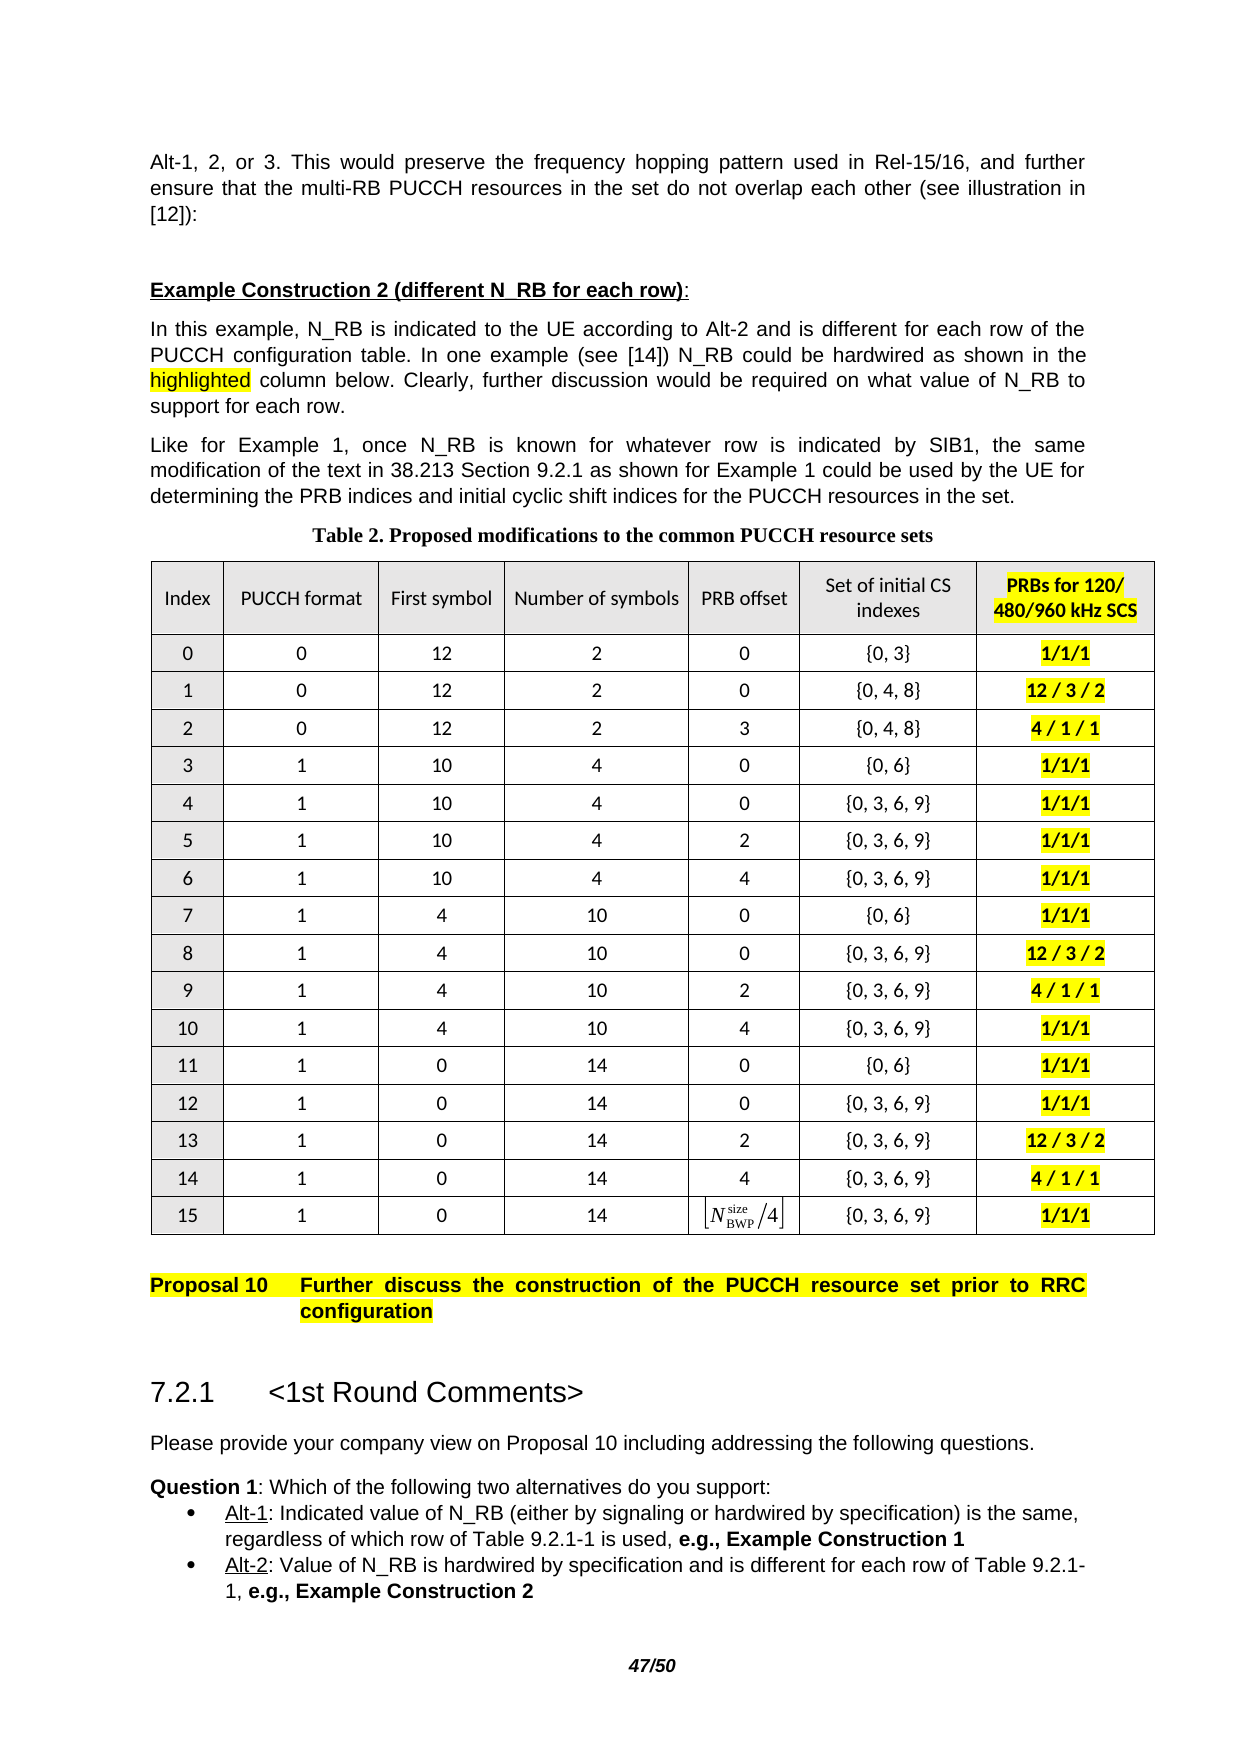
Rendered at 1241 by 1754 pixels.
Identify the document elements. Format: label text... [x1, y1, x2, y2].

table_cell 4 [379, 935, 504, 971]
table_cell 3 [689, 710, 799, 746]
table_cell 0 [689, 785, 799, 821]
table_cell 12 [379, 635, 504, 671]
table_cell 4 [505, 747, 688, 783]
table_cell 0 [379, 1197, 504, 1233]
table_cell 10 [505, 935, 688, 971]
table_header PRB offset [689, 562, 799, 633]
table_cell 12 / 3 / 2 [977, 935, 1154, 971]
table_cell {0, 3, 6, 9} [800, 860, 976, 896]
table_cell 10 [505, 1010, 688, 1046]
table_cell 0 [152, 635, 223, 671]
table_cell 1/1/1 [977, 635, 1154, 671]
table_cell {0, 3, 6, 9} [800, 935, 976, 971]
table_cell 1/1/1 [977, 897, 1154, 933]
table_cell 1 [224, 972, 378, 1008]
table_cell 2 [505, 672, 688, 708]
table_cell 0 [689, 897, 799, 933]
table_cell 4 [505, 860, 688, 896]
table_cell {0, 4, 8} [800, 710, 976, 746]
table_header Set of initial CS indexes [800, 562, 976, 633]
table_cell 10 [505, 897, 688, 933]
table_cell 0 [689, 635, 799, 671]
table_cell 7 [152, 897, 223, 933]
table_cell 3 [152, 747, 223, 783]
table_cell 10 [379, 785, 504, 821]
table_cell 12 [379, 672, 504, 708]
table_cell 4 / 1 / 1 [977, 1160, 1154, 1196]
table_cell 1 [224, 860, 378, 896]
table_cell 0 [379, 1047, 504, 1083]
table_cell 1/1/1 [977, 747, 1154, 783]
table_cell 0 [224, 710, 378, 746]
table_cell 14 [152, 1160, 223, 1196]
table_cell 1 [224, 747, 378, 783]
table_cell 12 / 3 / 2 [977, 1122, 1154, 1158]
table_cell {0, 3, 6, 9} [800, 1122, 976, 1158]
table_cell 14 [505, 1197, 688, 1233]
table_cell 4 [152, 785, 223, 821]
table_cell 0 [689, 747, 799, 783]
table_cell 4 / 1 / 1 [977, 710, 1154, 746]
table_cell 2 [505, 635, 688, 671]
table_header PRBs for 120/ 480/960 kHz SCS [977, 562, 1154, 633]
table_cell 0 [379, 1160, 504, 1196]
table_cell 0 [224, 635, 378, 671]
table_cell 0 [689, 1047, 799, 1083]
table_cell 1 [224, 1010, 378, 1046]
table_cell {0, 6} [800, 1047, 976, 1083]
table_cell 4 [379, 972, 504, 1008]
table_cell 0 [689, 1085, 799, 1121]
table_cell 6 [152, 860, 223, 896]
table_cell 4 / 1 / 1 [977, 972, 1154, 1008]
table_cell 14 [505, 1122, 688, 1158]
table_cell 12 / 3 / 2 [977, 672, 1154, 708]
table_cell 12 [379, 710, 504, 746]
table_cell 1/1/1 [977, 822, 1154, 858]
table_cell {0, 3, 6, 9} [800, 1160, 976, 1196]
table_cell 1 [224, 1160, 378, 1196]
text Proposal 10 Further discuss the construction of the PUCCH resource set prior to RRC configuration [150, 1297, 1087, 1323]
table_cell 9 [152, 972, 223, 1008]
table_cell 2 [505, 710, 688, 746]
text Example Construction 2 (different N_RB for each row): [150, 278, 1087, 302]
table_cell 1 [224, 785, 378, 821]
text Like for Example 1, once N_RB is known for whatever row is indicated by SIB1, the same modification of the text in 38.213 Section 9.2.1 as shown for Example 1 could be used by the UE for determining the PRB indices and initial cyclic shift indices for the PUCCH resources in the set. [150, 432, 1087, 508]
table_cell {0, 3} [800, 635, 976, 671]
table_cell 1 [224, 1122, 378, 1158]
table_cell 1 [152, 672, 223, 708]
table_cell 2 [152, 710, 223, 746]
table_cell 14 [505, 1047, 688, 1083]
table_cell 11 [152, 1047, 223, 1083]
table_cell 5 [152, 822, 223, 858]
table_cell {0, 3, 6, 9} [800, 1085, 976, 1121]
table_cell 0 [379, 1085, 504, 1121]
table_header Number of symbols [505, 562, 688, 633]
table_cell 4 [505, 822, 688, 858]
table_cell 1 [224, 1085, 378, 1121]
text Please provide your company view on Proposal 10 including addressing the following questions. [150, 1430, 1087, 1454]
subtitle 7.2.1 <1st Round Comments> [150, 1375, 1087, 1409]
table_header Index [152, 562, 223, 633]
table_cell 4 [689, 860, 799, 896]
table_cell 4 [505, 785, 688, 821]
table_cell 10 [152, 1010, 223, 1046]
table_cell 10 [379, 822, 504, 858]
list Alt-2: Value of N_RB is hardwired by specification and is different for each row of Table 9.2.1-1, e.g., Example Construction 2 [187, 1552, 1087, 1602]
table_cell 2 [689, 1122, 799, 1158]
table_cell 1/1/1 [977, 1197, 1154, 1233]
table_cell 14 [505, 1085, 688, 1121]
table_cell 0 [689, 935, 799, 971]
table_cell 4 [379, 1010, 504, 1046]
table_cell 0 [379, 1122, 504, 1158]
table_cell 1 [224, 897, 378, 933]
table_cell 10 [505, 972, 688, 1008]
table_cell {0, 3, 6, 9} [800, 1197, 976, 1233]
table_cell 10 [379, 747, 504, 783]
table_cell {0, 6} [800, 897, 976, 933]
table_cell 13 [152, 1122, 223, 1158]
table_cell 1 [224, 1197, 378, 1233]
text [150, 150, 1087, 226]
table_header PUCCH format [224, 562, 378, 633]
table_cell 2 [689, 822, 799, 858]
table_cell {0, 3, 6, 9} [800, 785, 976, 821]
table_cell 1 [224, 1047, 378, 1083]
table_cell {0, 3, 6, 9} [800, 972, 976, 1008]
table_cell {0, 3, 6, 9} [800, 822, 976, 858]
table_cell 14 [505, 1160, 688, 1196]
table_cell 0 [224, 672, 378, 708]
table_cell 0 [689, 672, 799, 708]
table_cell 15 [152, 1197, 223, 1233]
table_cell 1/1/1 [977, 1085, 1154, 1121]
text Question 1: Which of the following two alternatives do you support: [150, 1475, 1087, 1499]
table_header First symbol [379, 562, 504, 633]
table_cell 2 [689, 972, 799, 1008]
table_cell 1 [224, 822, 378, 858]
text In this example, N_RB is indicated to the UE according to Alt-2 and is different for each row of the PUCCH configuration table. In one example (see [14]) N_RB could be hardwired as shown in the highlighted column below. Clearly, further discussion would be required on what value of N_RB to support for each row. [150, 317, 1087, 418]
table_cell 1 [224, 935, 378, 971]
table_cell {0, 3, 6, 9} [800, 1010, 976, 1046]
table_cell 4 [379, 897, 504, 933]
table_cell [689, 1197, 799, 1233]
table_cell 1/1/1 [977, 785, 1154, 821]
table_cell 1/1/1 [977, 860, 1154, 896]
table_cell 10 [379, 860, 504, 896]
table_cell 1/1/1 [977, 1010, 1154, 1046]
table_cell {0, 4, 8} [800, 672, 976, 708]
list Alt-1: Indicated value of N_RB (either by signaling or hardwired by specification) is the same, regardless of which row of Table 9.2.1-1 is used, e.g., Example Construction 1 [187, 1501, 1087, 1551]
table_cell 12 [152, 1085, 223, 1121]
table_cell 8 [152, 935, 223, 971]
table_cell 4 [689, 1160, 799, 1196]
table_cell {0, 6} [800, 747, 976, 783]
table_cell 4 [689, 1010, 799, 1046]
table_cell 1/1/1 [977, 1047, 1154, 1083]
